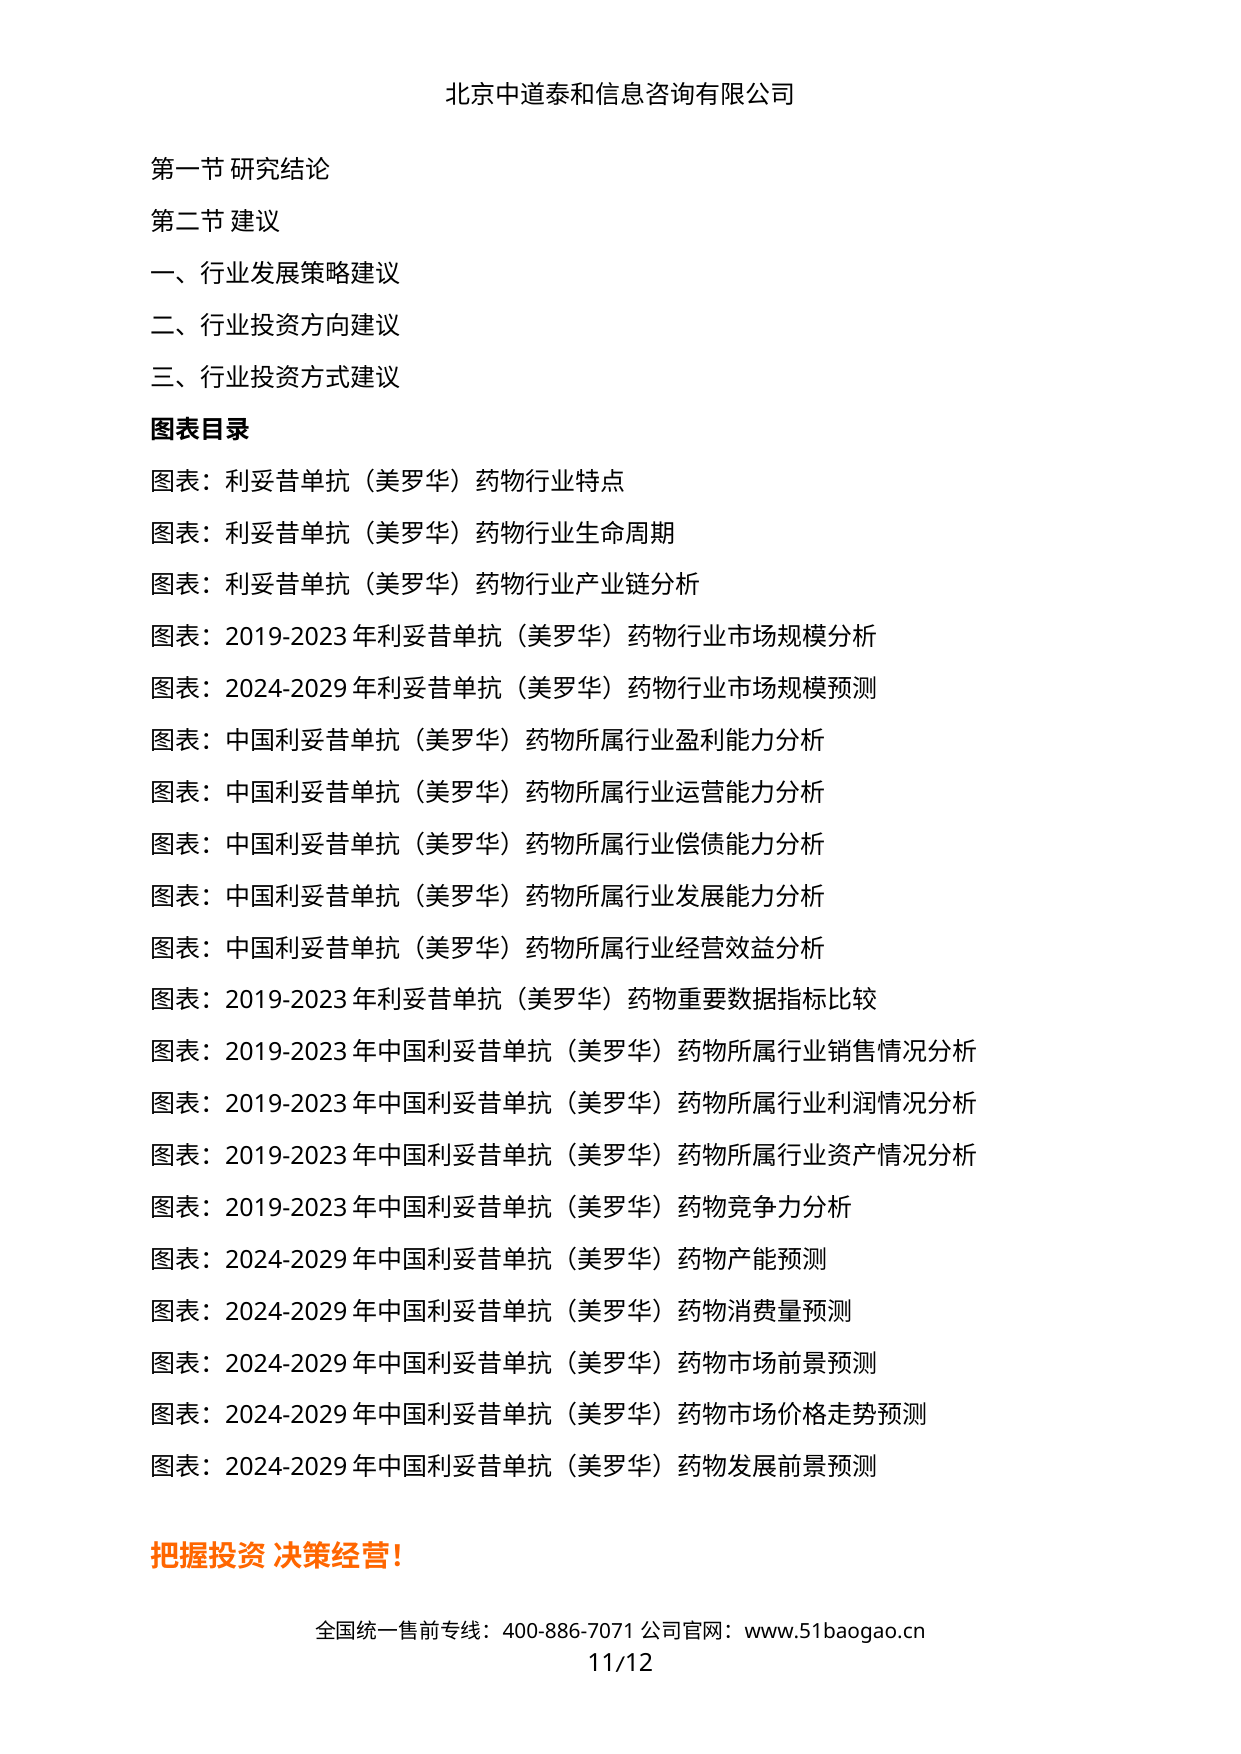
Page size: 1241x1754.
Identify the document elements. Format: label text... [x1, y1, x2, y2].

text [150, 1499, 1090, 1575]
text 图表：2019-2023年中国利妥昔单抗（美罗华）药物竞争力分析 [150, 1187, 1090, 1224]
text 图表：中国利妥昔单抗（美罗华）药物所属行业经营效益分析 [150, 928, 1090, 964]
text 图表：2019-2023年中国利妥昔单抗（美罗华）药物所属行业资产情况分析 [150, 1136, 1090, 1172]
text 三、行业投资方式建议 [150, 357, 1090, 394]
text 图表：2019-2023年利妥昔单抗（美罗华）药物重要数据指标比较 [150, 980, 1090, 1016]
text 图表：2024-2029年中国利妥昔单抗（美罗华）药物消费量预测 [150, 1291, 1090, 1327]
text 图表：2024-2029年中国利妥昔单抗（美罗华）药物市场前景预测 [150, 1343, 1090, 1379]
text 图表：中国利妥昔单抗（美罗华）药物所属行业盈利能力分析 [150, 721, 1090, 757]
text 图表：2024-2029年利妥昔单抗（美罗华）药物行业市场规模预测 [150, 669, 1090, 705]
text 图表：利妥昔单抗（美罗华）药物行业产业链分析 [150, 565, 1090, 601]
text 图表：利妥昔单抗（美罗华）药物行业特点 [150, 461, 1090, 497]
text 图表：2024-2029年中国利妥昔单抗（美罗华）药物产能预测 [150, 1239, 1090, 1276]
text 图表：中国利妥昔单抗（美罗华）药物所属行业发展能力分析 [150, 876, 1090, 912]
text 图表：2024-2029年中国利妥昔单抗（美罗华）药物市场价格走势预测 [150, 1395, 1090, 1431]
text 图表：2019-2023年中国利妥昔单抗（美罗华）药物所属行业销售情况分析 [150, 1032, 1090, 1068]
text 图表：2024-2029年中国利妥昔单抗（美罗华）药物发展前景预测 [150, 1447, 1090, 1483]
text 一、行业发展策略建议 [150, 254, 1090, 290]
text 第二节 建议 [150, 202, 1090, 238]
text 图表目录 [150, 409, 1090, 446]
text 图表：中国利妥昔单抗（美罗华）药物所属行业偿债能力分析 [150, 824, 1090, 861]
text 图表：2019-2023年中国利妥昔单抗（美罗华）药物所属行业利润情况分析 [150, 1084, 1090, 1120]
text 图表：2019-2023年利妥昔单抗（美罗华）药物行业市场规模分析 [150, 617, 1090, 653]
text 二、行业投资方向建议 [150, 306, 1090, 342]
text 第一节 研究结论 [150, 150, 1090, 186]
text 图表：中国利妥昔单抗（美罗华）药物所属行业运营能力分析 [150, 772, 1090, 809]
text 图表：利妥昔单抗（美罗华）药物行业生命周期 [150, 513, 1090, 549]
